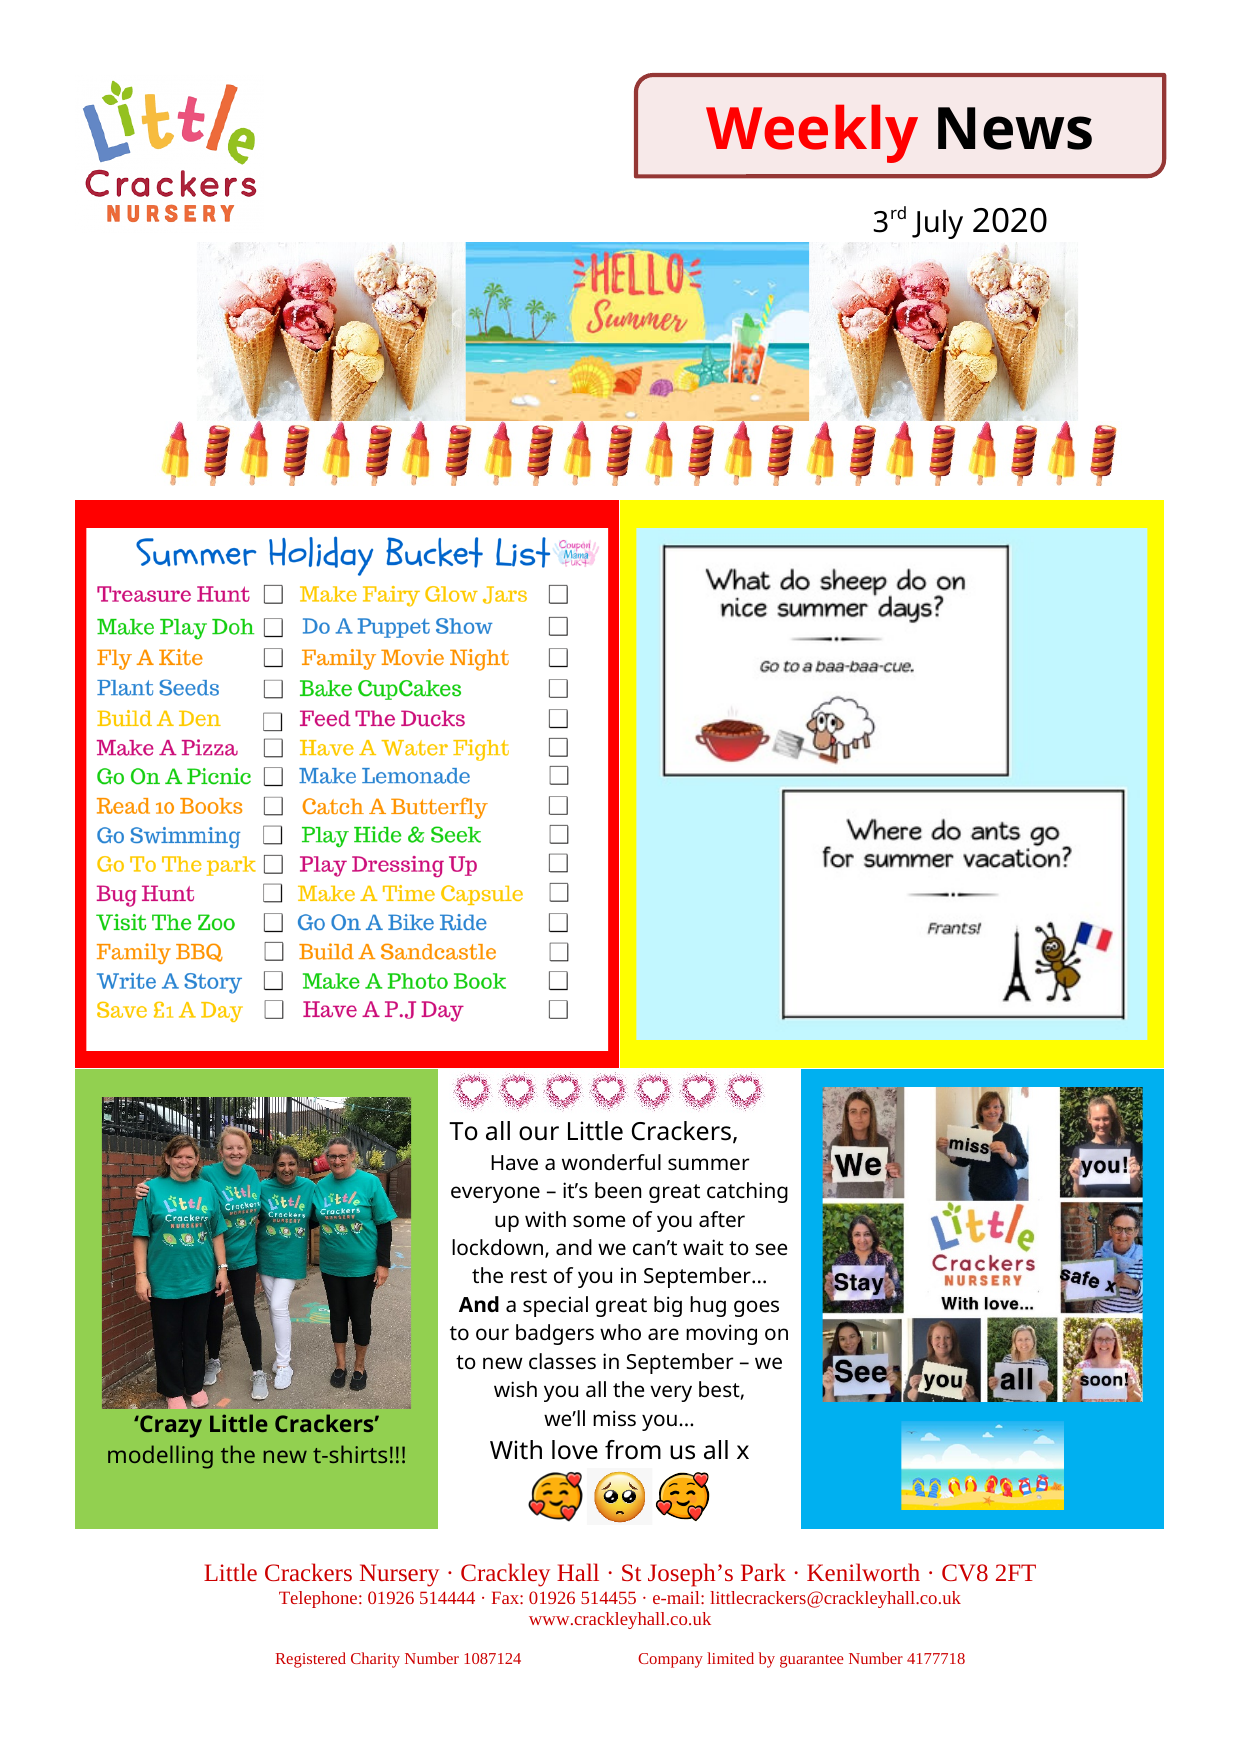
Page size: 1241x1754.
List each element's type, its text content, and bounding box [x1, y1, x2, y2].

text Little Crackers Nursery · Crackley Hall · St Joseph’s Park · Kenilworth · CV8 2FT [75, 1558, 1165, 1587]
table_header [620, 500, 1164, 1068]
picture [86, 528, 609, 1051]
text www.crackleyhall.co.uk [75, 1608, 1165, 1630]
picture [75, 75, 264, 233]
table_cell [801, 1069, 1164, 1529]
picture [902, 1422, 1063, 1509]
table_cell To all our Little Crackers, Have a wonderful summer everyone – it’s been great catching up with some of you after lockdown, and we can’t wait to see the rest of you in September… And a special great big hug goes to our badgers who are moving on to new classes in September – we wish you all the very best, we’ll miss you… With love from us all x [438, 1069, 801, 1529]
picture [636, 528, 1148, 1040]
table_header [75, 500, 619, 1068]
picture [101, 1097, 412, 1409]
picture [525, 1466, 714, 1525]
table_cell ‘Crazy Little Crackers’ modelling the new t-shirts!!! [75, 1069, 438, 1529]
text Registered Charity Number 1087124 Company limited by guarantee Number 4177718 [75, 1649, 1165, 1668]
text 3rd July 2020 [75, 75, 1200, 242]
picture [449, 1068, 767, 1114]
picture [153, 242, 1122, 486]
picture [823, 1088, 1142, 1401]
text Telephone: 01926 514444 · Fax: 01926 514455 · e-mail: littlecrackers@crackleyhall.co.uk [75, 1587, 1165, 1608]
